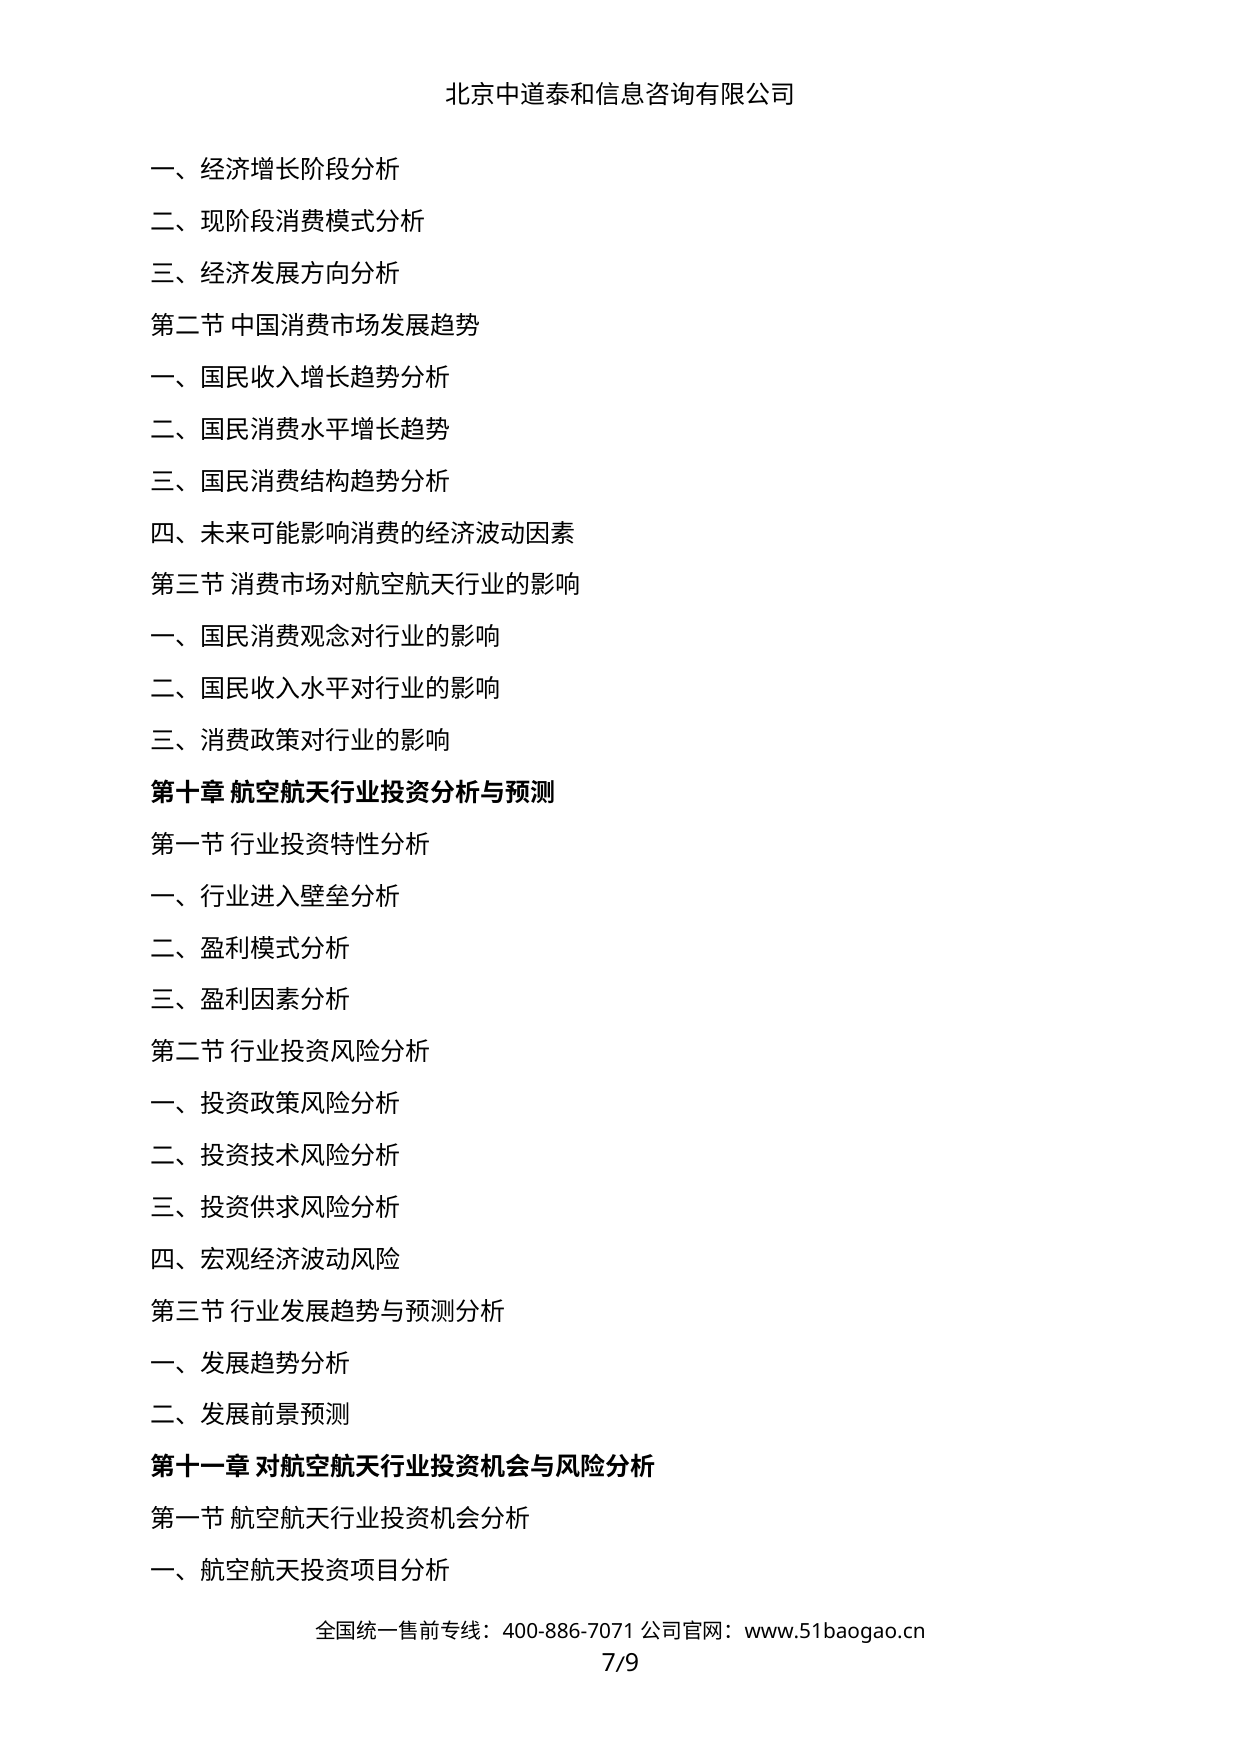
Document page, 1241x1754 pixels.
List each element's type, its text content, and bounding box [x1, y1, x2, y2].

text 三、经济发展方向分析 [150, 254, 1090, 290]
text 一、国民收入增长趋势分析 [150, 357, 1090, 394]
text 第一节 航空航天行业投资机会分析 [150, 1499, 1090, 1535]
text 一、发展趋势分析 [150, 1343, 1090, 1379]
text 第三节 行业发展趋势与预测分析 [150, 1291, 1090, 1327]
text 第十章 航空航天行业投资分析与预测 [150, 772, 1090, 809]
text 三、盈利因素分析 [150, 980, 1090, 1016]
text 一、行业进入壁垒分析 [150, 876, 1090, 912]
text 二、国民消费水平增长趋势 [150, 409, 1090, 446]
text 一、国民消费观念对行业的影响 [150, 617, 1090, 653]
text 二、现阶段消费模式分析 [150, 202, 1090, 238]
text 四、宏观经济波动风险 [150, 1239, 1090, 1276]
text 二、盈利模式分析 [150, 928, 1090, 964]
text 一、投资政策风险分析 [150, 1084, 1090, 1120]
text 二、投资技术风险分析 [150, 1136, 1090, 1172]
text 一、航空航天投资项目分析 [150, 1551, 1090, 1587]
text 三、国民消费结构趋势分析 [150, 461, 1090, 497]
text 一、经济增长阶段分析 [150, 150, 1090, 186]
text 第十一章 对航空航天行业投资机会与风险分析 [150, 1447, 1090, 1483]
text 三、消费政策对行业的影响 [150, 721, 1090, 757]
text 第三节 消费市场对航空航天行业的影响 [150, 565, 1090, 601]
text 二、发展前景预测 [150, 1395, 1090, 1431]
text 二、国民收入水平对行业的影响 [150, 669, 1090, 705]
text 三、投资供求风险分析 [150, 1187, 1090, 1224]
text 第二节 中国消费市场发展趋势 [150, 306, 1090, 342]
text 第二节 行业投资风险分析 [150, 1032, 1090, 1068]
text 第一节 行业投资特性分析 [150, 824, 1090, 861]
text 四、未来可能影响消费的经济波动因素 [150, 513, 1090, 549]
